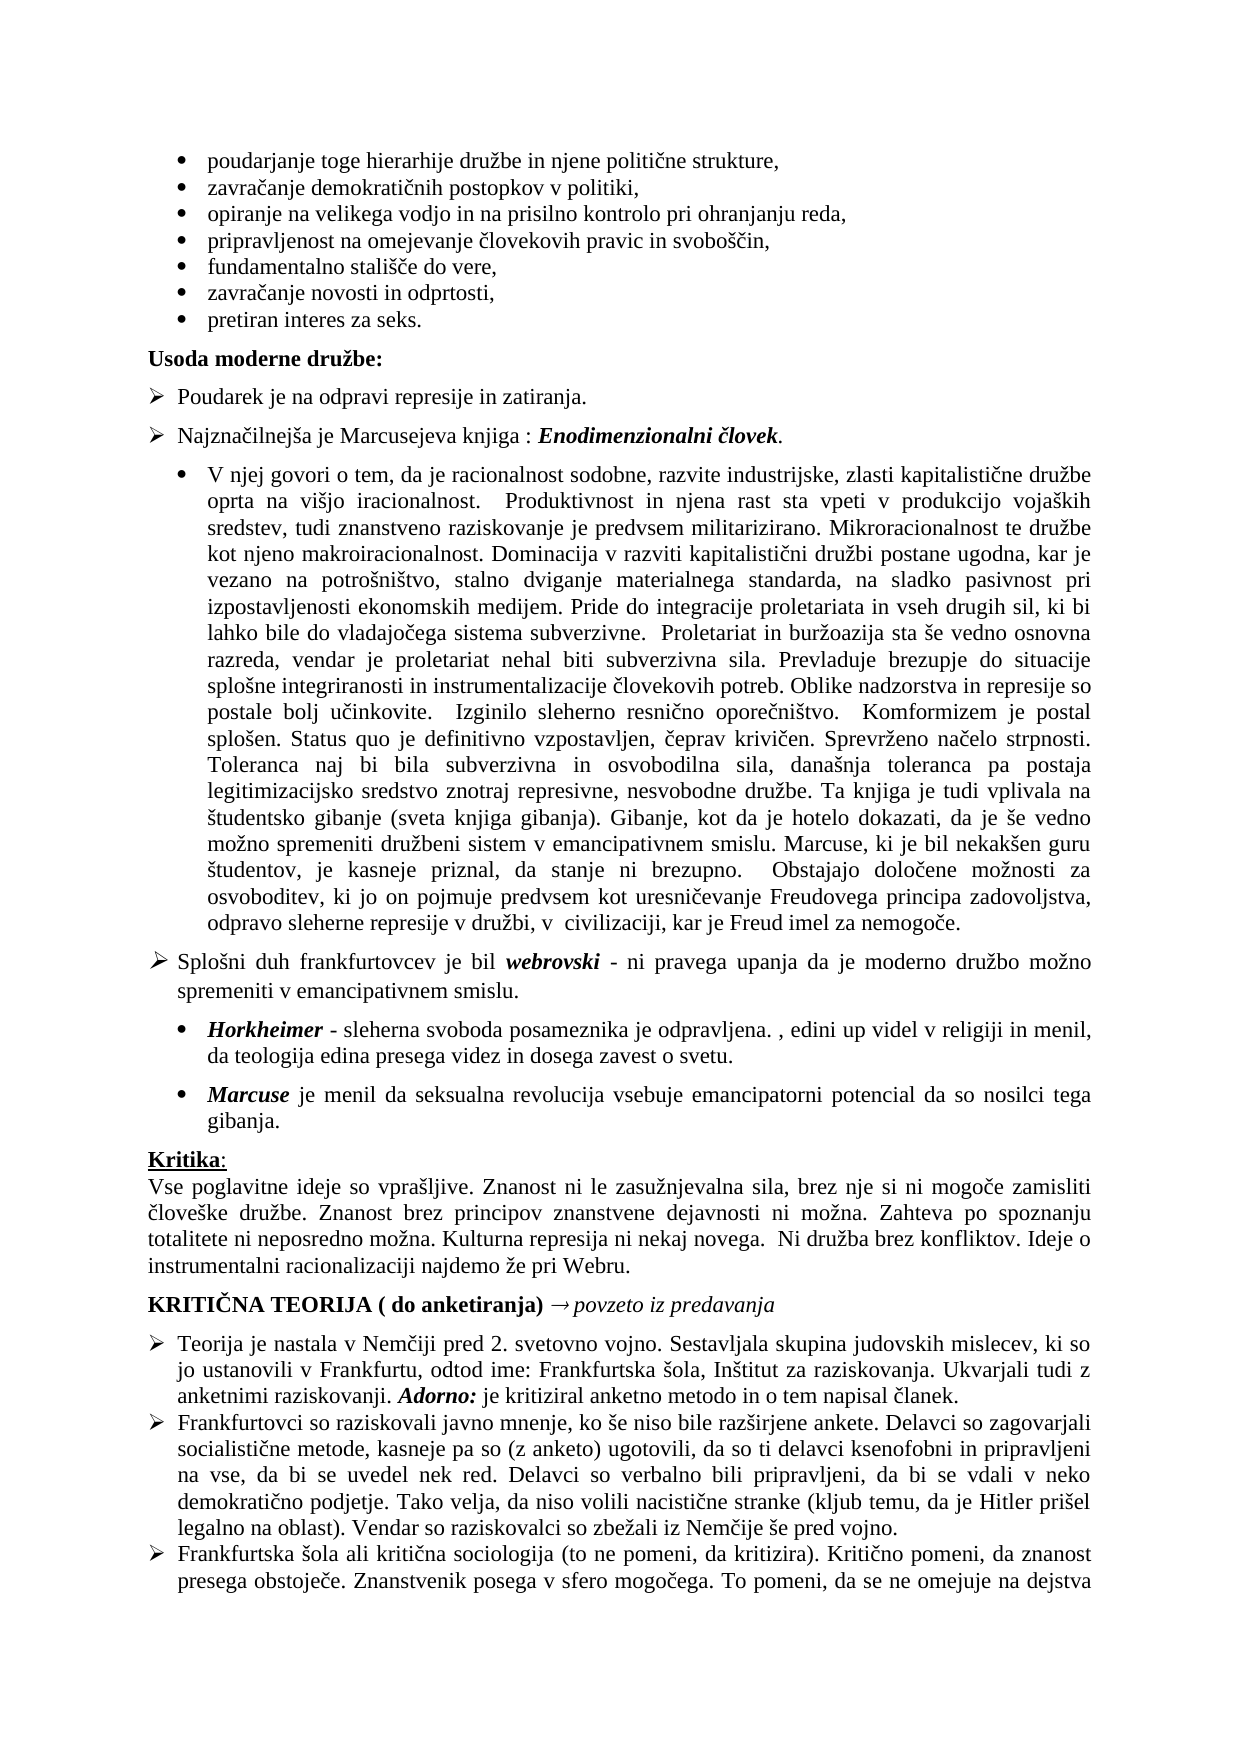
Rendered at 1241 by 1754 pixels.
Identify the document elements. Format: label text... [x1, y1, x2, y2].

list V njej govori o tem, da je racionalnost sodobne, razvite industrijske, zlasti kapitalistične družbe oprta na višjo iracionalnost. Produktivnost in njena rast sta vpeti v produkcijo vojaških sredstev, tudi znanstveno raziskovanje je predvsem militarizirano. Mikroracionalnost te družbe kot njeno makroiracionalnost. Dominacija v razviti kapitalistični družbi postane ugodna, kar je vezano na potrošništvo, stalno dviganje materialnega standarda, na sladko pasivnost pri izpostavljenosti ekonomskih medijem. Pride do integracije proletariata in vseh drugih sil, ki bi lahko bile do vladajočega sistema subverzivne. Proletariat in buržoazija sta še vedno osnovna razreda, vendar je proletariat nehal biti subverzivna sila. Prevladuje brezupje do situacije splošne integriranosti in instrumentalizacije človekovih potreb. Oblike nadzorstva in represije so postale bolj učinkovite. Izginilo sleherno resnično oporečništvo. Komformizem je postal splošen. Status quo je definitivno vzpostavljen, čeprav krivičen. Sprevrženo načelo strpnosti. Toleranca naj bi bila subverzivna in osvobodilna sila, današnja toleranca pa postaja legitimizacijsko sredstvo znotraj represivne, nesvobodne družbe. Ta knjiga je tudi vplivala na študentsko gibanje (sveta knjiga gibanja). Gibanje, kot da je hotelo dokazati, da je še vedno možno spremeniti družbeni sistem v emancipativnem smislu. Marcuse, ki je bil nekakšen guru študentov, je kasneje priznal, da stanje ni brezupno. Obstajajo določene možnosti za osvoboditev, ki jo on pojmuje predvsem kot uresničevanje Freudovega principa zadovoljstva, odpravo sleherne represije v družbi, v civilizaciji, kar je Freud imel za nemogoče. [178, 461, 1093, 936]
list poudarjanje toge hierarhije družbe in njene politične strukture, [178, 148, 1093, 174]
list pripravljenost na omejevanje človekovih pravic in svoboščin, [178, 227, 1093, 253]
text Kritika: [148, 1146, 1093, 1173]
list Frankfurtovci so raziskovali javno mnenje, ko še niso bile razširjene ankete. Delavci so zagovarjali socialistične metode, kasneje pa so (z anketo) ugotovili, da so ti delavci ksenofobni in pripravljeni na vse, da bi se uvedel nek red. Delavci so verbalno bili pripravljeni, da bi se vdali v neko demokratično podjetje. Tako velja, da niso volili nacistične stranke (kljub temu, da je Hitler prišel legalno na oblast). Vendar so raziskovalci so zbežali iz Nemčije še pred vojno. [148, 1409, 1093, 1540]
list Horkheimer - sleherna svoboda posameznika je odpravljena. , edini up videl v religiji in menil, da teologija edina presega videz in dosega zavest o svetu. [178, 1016, 1093, 1069]
list zavračanje novosti in odprtosti, [178, 279, 1093, 306]
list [148, 1540, 1093, 1593]
list opiranje na velikega vodjo in na prisilno kontrolo pri ohranjanju reda, [178, 200, 1093, 227]
list Marcuse je menil da seksualna revolucija vsebuje emancipatorni potencial da so nosilci tega gibanja. [178, 1081, 1093, 1134]
list Teorija je nastala v Nemčiji pred 2. svetovno vojno. Sestavljala skupina judovskih mislecev, ki so jo ustanovili v Frankfurtu, odtod ime: Frankfurtska šola, Inštitut za raziskovanja. Ukvarjali tudi z anketnimi raziskovanji. Adorno: je kritiziral anketno metodo in o tem napisal članek. [148, 1329, 1093, 1409]
list Poudarek je na odpravi represije in zatiranja. [148, 383, 1093, 410]
text Usoda moderne družbe: [148, 344, 1093, 371]
text Vse poglavitne ideje so vprašljive. Znanost ni le zasužnjevalna sila, brez nje si ni mogoče zamisliti človeške družbe. Znanost brez principov znanstvene dejavnosti ni možna. Zahteva po spoznanju totalitete ni neposredno možna. Kulturna represija ni nekaj novega. Ni družba brez konfliktov. Ideje o instrumentalni racionalizaciji najdemo že pri Webru. [148, 1173, 1093, 1278]
list fundamentalno stališče do vere, [178, 253, 1093, 279]
list pretiran interes za seks. [178, 306, 1093, 332]
text KRITIČNA TEORIJA ( do anketiranja) povzeto iz predavanja [148, 1291, 1093, 1317]
list zavračanje demokratičnih postopkov v politiki, [178, 174, 1093, 200]
list Najznačilnejša je Marcusejeva knjiga : Enodimenzionalni človek. [148, 422, 1093, 449]
list Splošni duh frankfurtovcev je bil webrovski - ni pravega upanja da je moderno družbo možno spremeniti v emancipativnem smislu. [148, 948, 1093, 1003]
